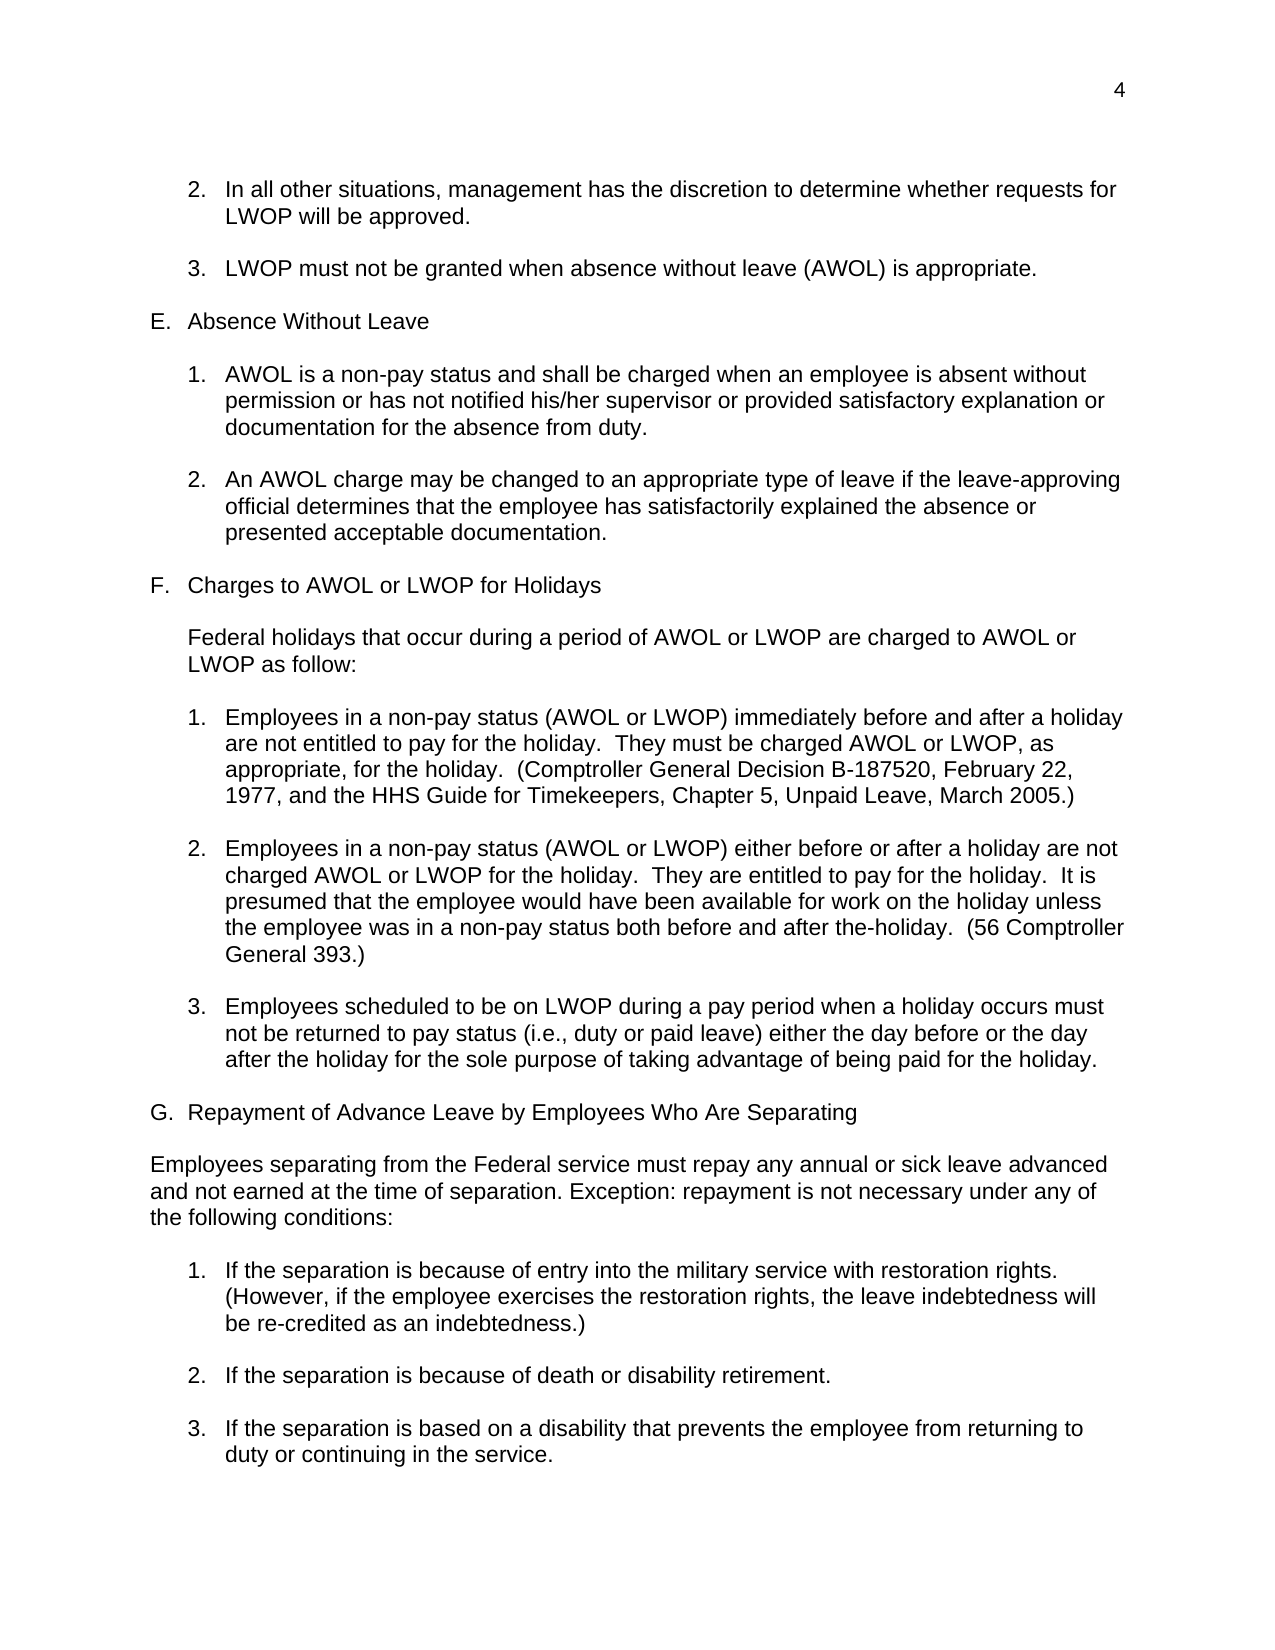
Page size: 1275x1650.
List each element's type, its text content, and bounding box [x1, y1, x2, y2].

list Charges to AWOL or LWOP for Holidays [150, 572, 1125, 598]
list If the separation is because of entry into the military service with restoration rights. (However, if the employee exercises the restoration rights, the leave indebtedness will be re-credited as an indebtedness.) [187, 1257, 1125, 1336]
list An AWOL charge may be changed to an appropriate type of leave if the leave-approving official determines that the employee has satisfactorily explained the absence or presented acceptable documentation. [187, 466, 1125, 545]
list Employees in a non-pay status (AWOL or LWOP) immediately before and after a holiday are not entitled to pay for the holiday. They must be charged AWOL or LWOP, as appropriate, for the holiday. (Comptroller General Decision B-187520, February 22, 1977, and the HHS Guide for Timekeepers, Chapter 5, Unpaid Leave, March 2005.) [187, 703, 1125, 809]
list Absence Without Leave [150, 308, 1125, 334]
list If the separation is because of death or disability retirement. [187, 1362, 1125, 1389]
list Employees in a non-pay status (AWOL or LWOP) either before or after a holiday are not charged AWOL or LWOP for the holiday. They are entitled to pay for the holiday. It is presumed that the employee would have been available for work on the holiday unless the employee was in a non-pay status both before and after the-holiday. (56 Comptroller General 393.) [187, 835, 1125, 967]
list In all other situations, management has the discretion to determine whether requests for LWOP will be approved. [187, 176, 1125, 229]
list Employees scheduled to be on LWOP during a pay period when a holiday occurs must not be returned to pay status (i.e., duty or paid leave) either the day before or the day after the holiday for the sole purpose of taking advantage of being paid for the holiday. [187, 993, 1125, 1072]
text Federal holidays that occur during a period of AWOL or LWOP are charged to AWOL or LWOP as follow: [187, 624, 1125, 677]
text Employees separating from the Federal service must repay any annual or sick leave advanced and not earned at the time of separation. Exception: repayment is not necessary under any of the following conditions: [150, 1151, 1125, 1231]
list Repayment of Advance Leave by Employees Who Are Separating [150, 1099, 1125, 1125]
list If the separation is based on a disability that prevents the employee from returning to duty or continuing in the service. [187, 1415, 1125, 1468]
list AWOL is a non-pay status and shall be charged when an employee is absent without permission or has not notified his/her supervisor or provided satisfactory explanation or documentation for the absence from duty. [187, 361, 1125, 440]
list LWOP must not be granted when absence without leave (AWOL) is appropriate. [187, 255, 1125, 282]
